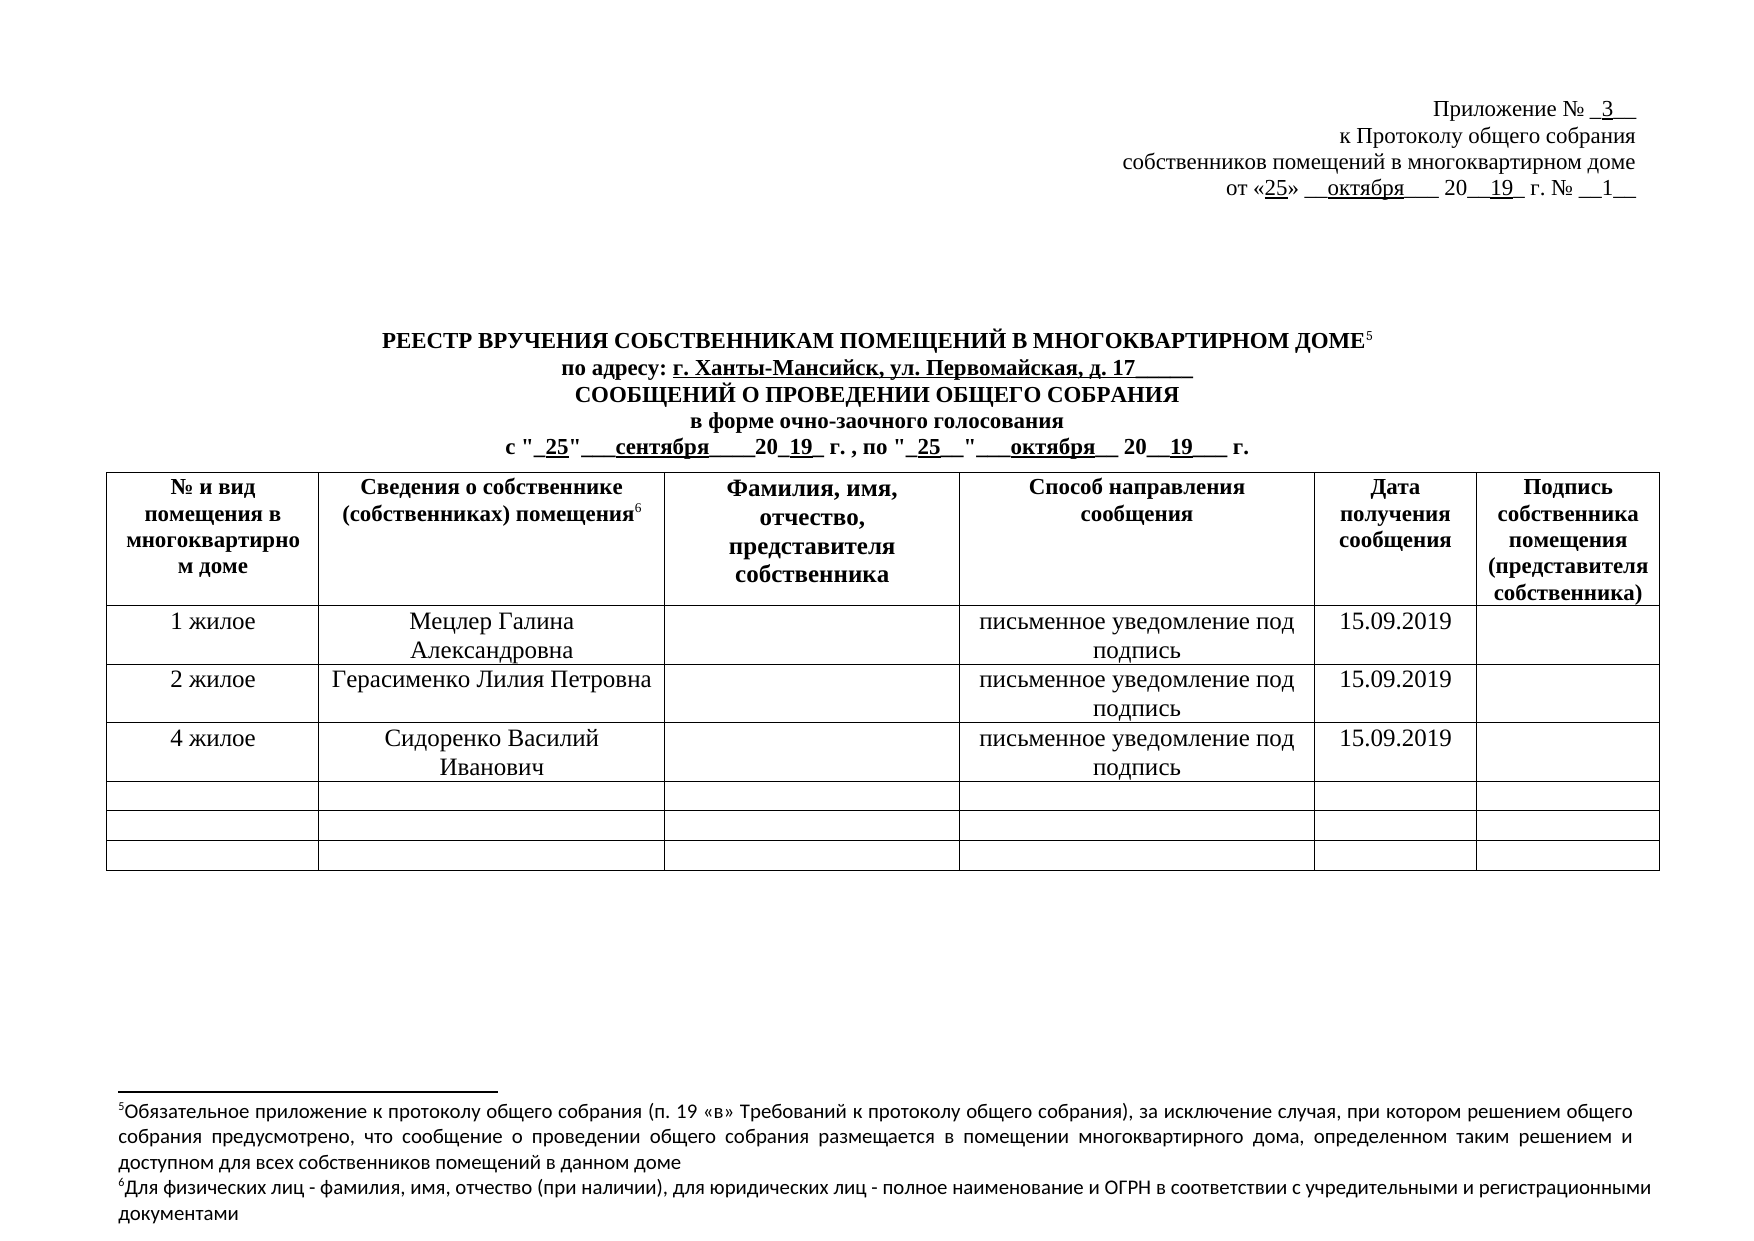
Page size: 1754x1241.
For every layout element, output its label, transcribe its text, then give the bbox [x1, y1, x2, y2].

table_cell 15.09.2019 [1315, 723, 1476, 781]
text СООБЩЕНИЙ О ПРОВЕДЕНИИ ОБЩЕГО СОБРАНИЯ [118, 381, 1636, 407]
table_cell письменное уведомление под подпись [960, 665, 1314, 722]
table_cell Герасименко Лилия Петровна [319, 665, 664, 722]
table_cell 4 жилое [107, 723, 318, 781]
table_cell [107, 782, 318, 810]
table_header Подпись собственника помещения (представителя собственника) [1477, 473, 1659, 605]
table_cell [319, 811, 664, 840]
table_header Фамилия, имя, отчество, представителя собственника [665, 473, 959, 605]
table_header Способ направления сообщения [960, 473, 1314, 605]
table_cell [319, 841, 664, 870]
text по адресу: г. Ханты-Мансийск, ул. Первомайская, д. 17_____ [118, 354, 1636, 381]
table_cell [960, 782, 1314, 810]
table_cell письменное уведомление под подпись [960, 606, 1314, 663]
text с "_25"___сентября____20_19_ г. , по "_25__"___октября__ 20__19___ г. [118, 433, 1636, 460]
table_cell [960, 811, 1314, 840]
table_cell Мецлер Галина Александровна [319, 606, 664, 663]
table_cell [107, 811, 318, 840]
table_cell 15.09.2019 [1315, 606, 1476, 663]
table_cell 15.09.2019 [1315, 665, 1476, 722]
text в форме очно-заочного голосования [118, 407, 1636, 433]
table_cell [1477, 665, 1659, 722]
text Приложение № _3__ [118, 95, 1636, 122]
table_cell [1477, 841, 1659, 870]
text собственников помещений в многоквартирном доме [118, 148, 1636, 174]
table_cell 1 жилое [107, 606, 318, 663]
table_cell [1477, 782, 1659, 810]
text от «25» __октября___ 20__19_ г. № __1__ [118, 174, 1636, 201]
text к Протоколу общего собрания [118, 122, 1636, 148]
table_cell [665, 606, 959, 663]
table_header № и вид помещения в многоквартирном доме [107, 473, 318, 605]
table_cell [665, 665, 959, 722]
table_cell [107, 841, 318, 870]
table_cell [1477, 606, 1659, 663]
table_cell [1315, 811, 1476, 840]
table_header Сведения о собственнике (собственниках) помещения [319, 473, 664, 605]
table_cell [665, 841, 959, 870]
table_cell 2 жилое [107, 665, 318, 722]
table_cell [1315, 841, 1476, 870]
table_cell [665, 811, 959, 840]
table_cell [319, 782, 664, 810]
table_cell [665, 782, 959, 810]
table_header Дата получения сообщения [1315, 473, 1476, 605]
table_cell [665, 723, 959, 781]
table_cell [1477, 723, 1659, 781]
table_cell [960, 841, 1314, 870]
table_cell письменное уведомление под подпись [960, 723, 1314, 781]
table_cell [1477, 811, 1659, 840]
table_cell [1315, 782, 1476, 810]
text РЕЕСТР ВРУЧЕНИЯ СОБСТВЕННИКАМ ПОМЕЩЕНИЙ В МНОГОКВАРТИРНОМ ДОМЕ [118, 327, 1636, 354]
table_cell Сидоренко Василий Иванович [319, 723, 664, 781]
